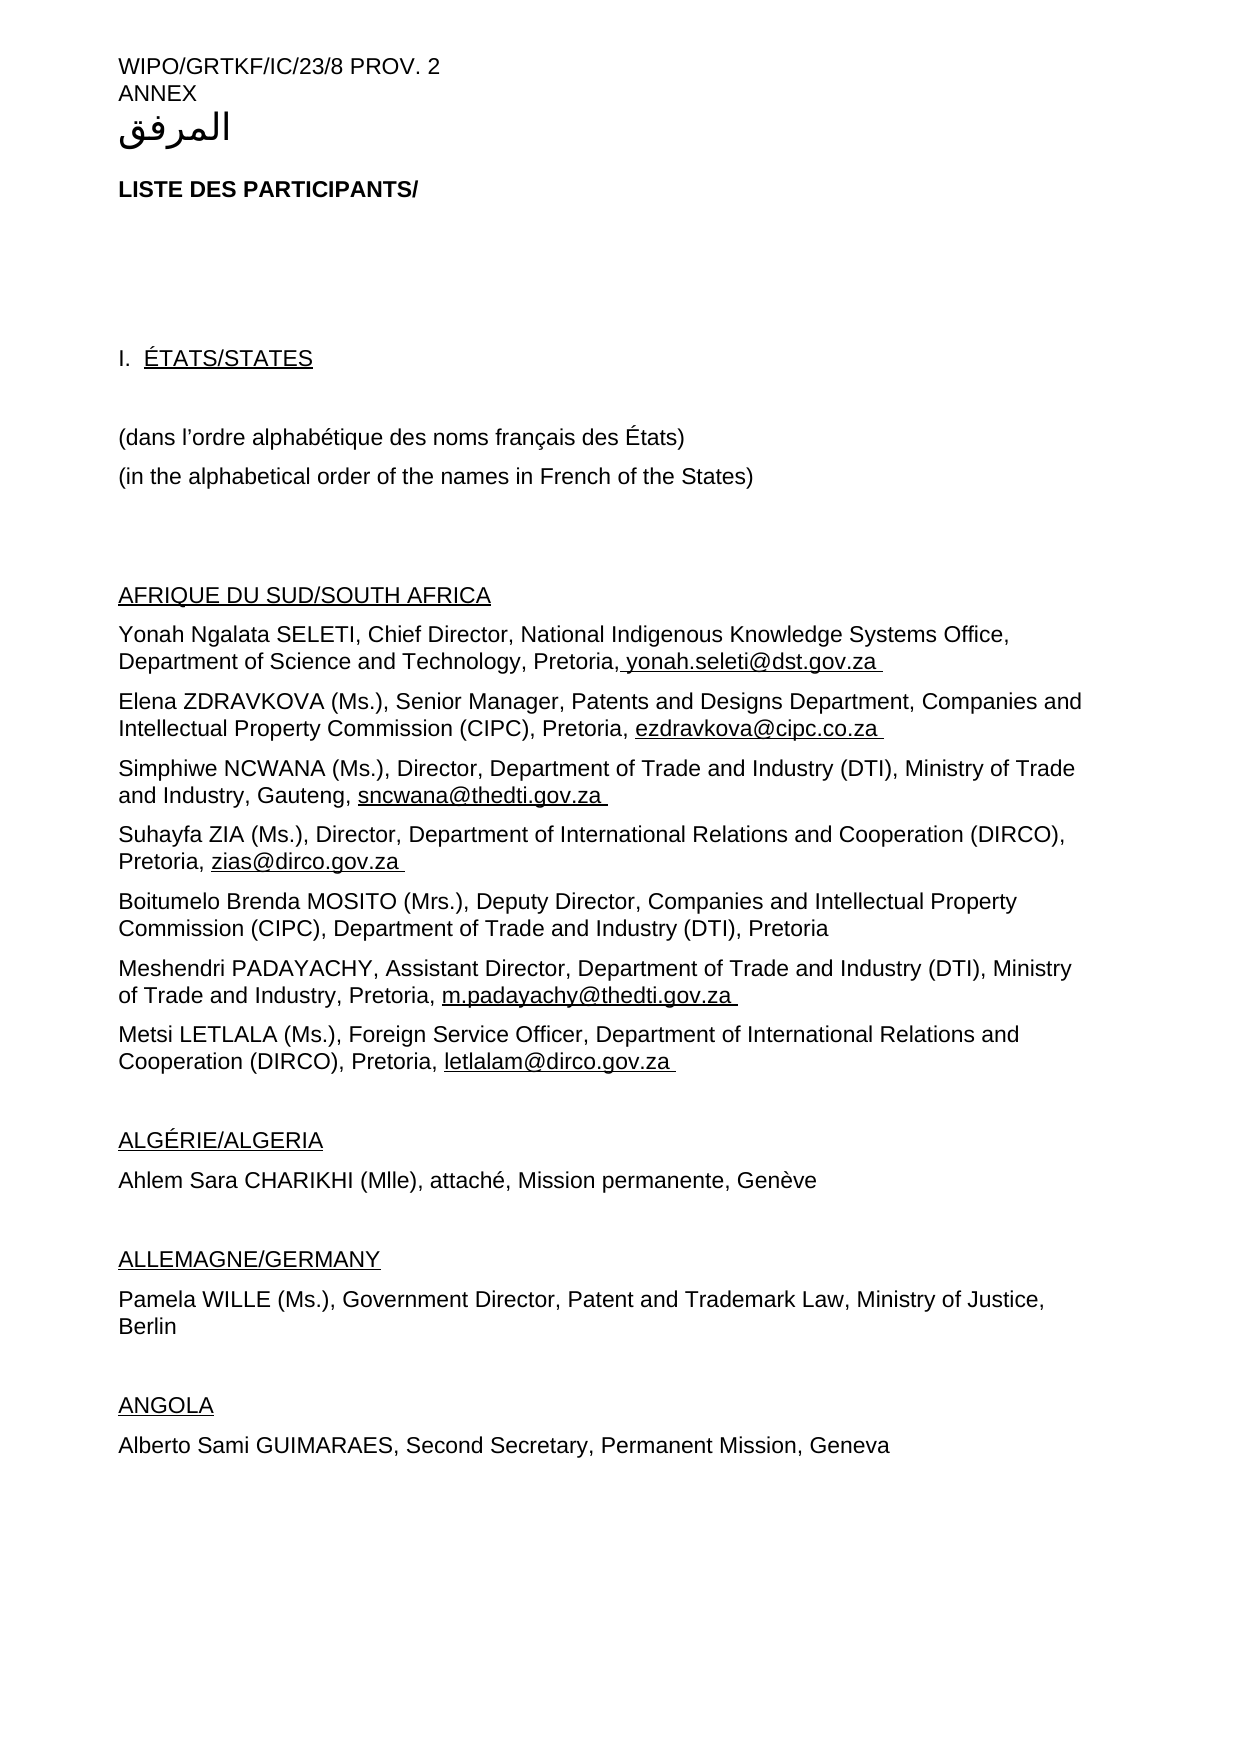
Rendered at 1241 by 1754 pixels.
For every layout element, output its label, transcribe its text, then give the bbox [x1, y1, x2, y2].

text Meshendri PADAYACHY, Assistant Director, Department of Trade and Industry (DTI), Ministry of Trade and Industry, Pretoria, m.padayachy@thedti.gov.za [118, 954, 1092, 1008]
text Metsi LETLALA (Ms.), Foreign Service Officer, Department of International Relations and Cooperation (DIRCO), Pretoria, letlalam@dirco.gov.za [118, 1021, 1092, 1075]
text Elena ZDRAVKOVA (Ms.), Senior Manager, Patents and Designs Department, Companies and Intellectual Property Commission (CIPC), , ezdravkova@cipc.co.za [118, 688, 1092, 742]
text (dans l’ordre alphabétique des noms français des États) [118, 423, 1092, 450]
text Suhayfa ZIA (Ms.), Director, Department of International Relations and Cooperation (DIRCO), , zias@dirco.gov.za [118, 821, 1092, 875]
text I. ÉTATS/STATES [118, 344, 1092, 371]
text LISTE DES PARTICIPANTS/ [118, 176, 1092, 202]
text Boitumelo Brenda MOSITO (Mrs.), Deputy Director, Companies and Intellectual Property Commission (CIPC), Department of Trade and Industry (DTI), [118, 888, 1092, 942]
text AFRIQUE DU SUD/SOUTH [118, 581, 1092, 608]
text Yonah Ngalata SELETI, Chief Director, National Indigenous Knowledge Systems Office, Department of Science and Technology, , yonah.seleti@dst.gov.za [118, 621, 1092, 675]
text (in the alphabetical order of the names in French of the States) [118, 463, 1092, 490]
text Ahlem Sara CHARIKHI (Mlle), attaché, Mission permanente, Genève [118, 1167, 1092, 1194]
text Pamela WILLE (Ms.), Government Director, Patent and Trademark Law, Ministry of Justice, [118, 1286, 1092, 1340]
text ALLEMAGNE/GERMANY [118, 1246, 1092, 1273]
text ALGÉRIE/ALGERIA [118, 1127, 1092, 1154]
text ANGOLA [118, 1392, 1092, 1419]
text Alberto Sami GUIMARAES, Second Secretary, Permanent Mission, Geneva [118, 1431, 1092, 1458]
text Simphiwe NCWANA (Ms.), Director, Department of Trade and Industry (DTI), Ministry of Trade and Industry, , sncwana@thedti.gov.za [118, 754, 1092, 808]
